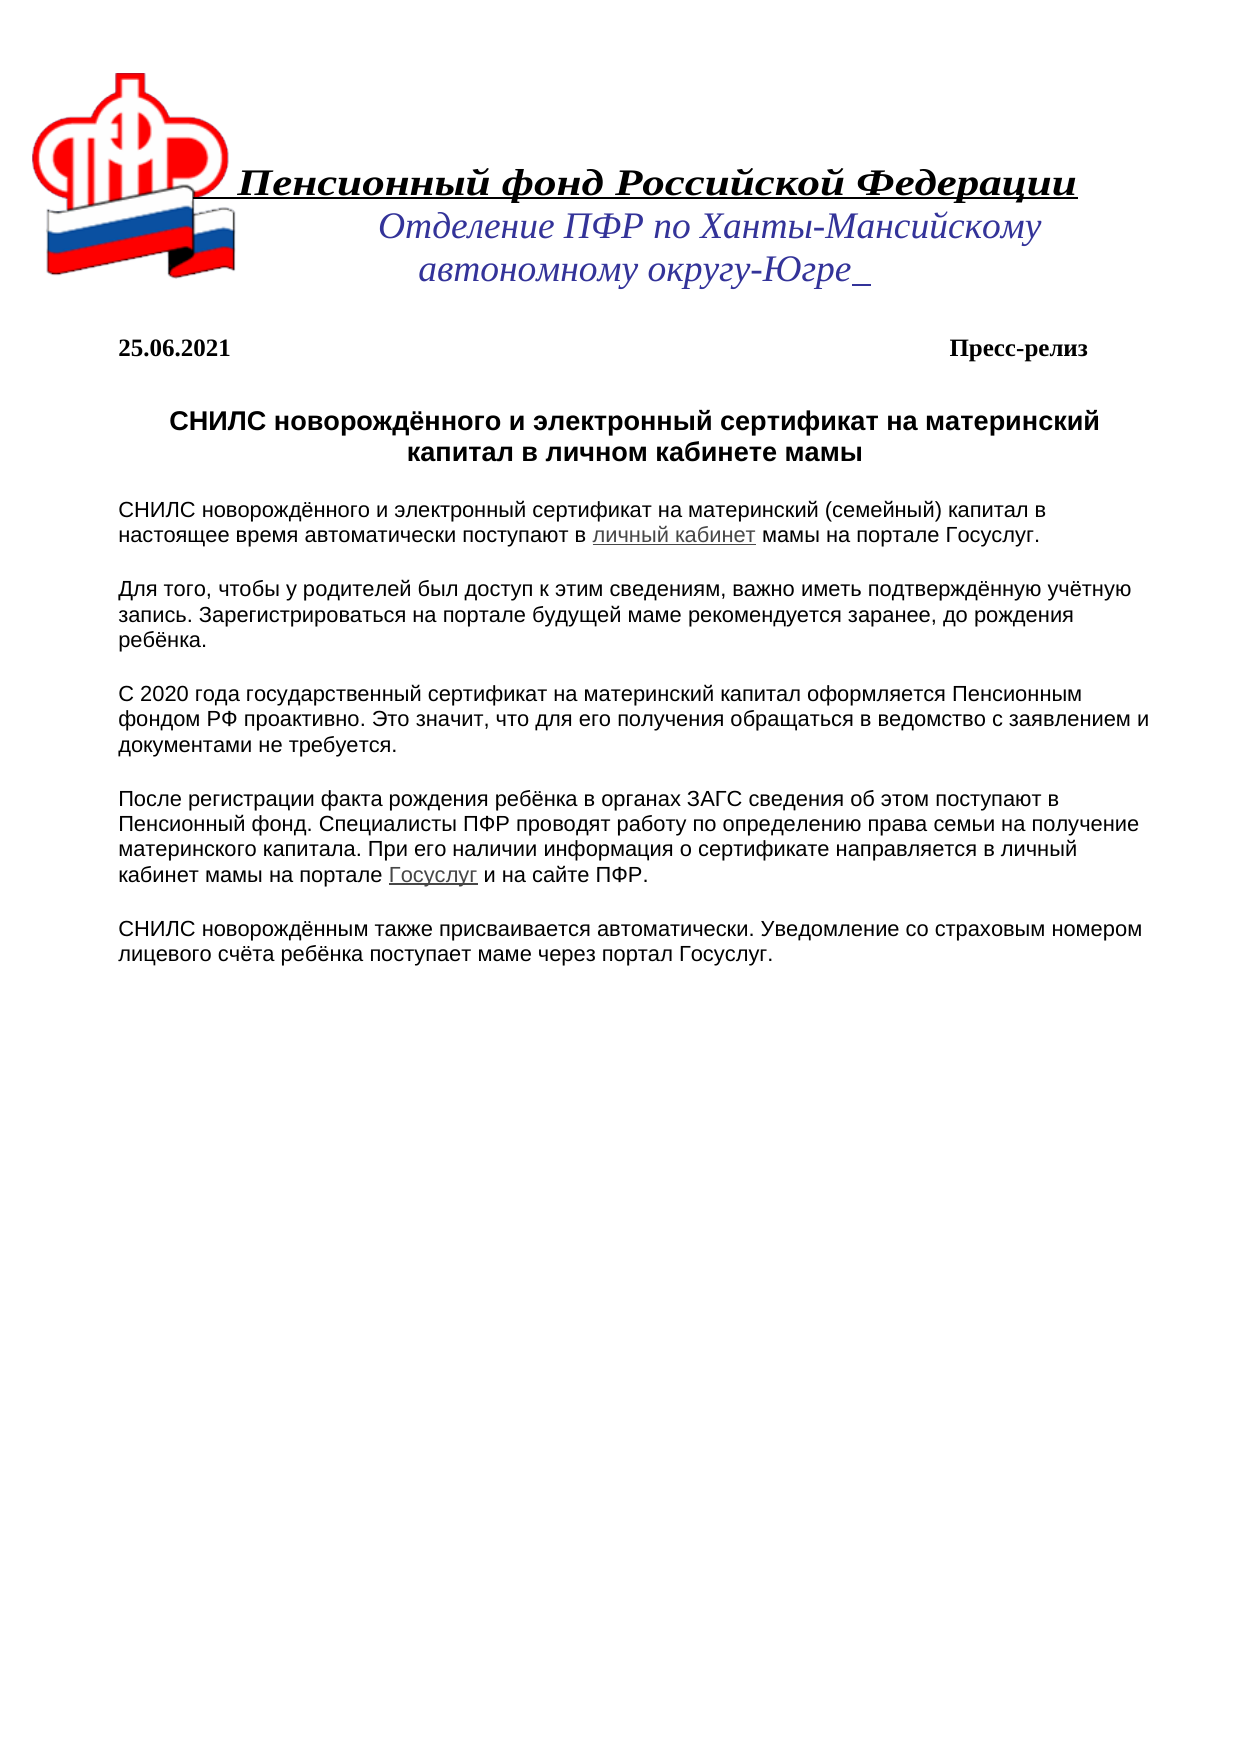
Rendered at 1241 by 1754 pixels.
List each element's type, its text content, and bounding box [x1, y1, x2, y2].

text С 2020 года государственный сертификат на материнский капитал оформляется Пенсионным фондом РФ проактивно. Это значит, что для его получения обращаться в ведомство с заявлением и документами не требуется. [118, 681, 1152, 757]
text Пенсионный фонд Российской Федерации Отделение ПФР по Ханты-Мансийскому автономному округу-Югре [118, 160, 1152, 289]
text СНИЛС новорождённого и электронный сертификат на материнский капитал в личном кабинете мамы [118, 405, 1152, 467]
picture [31, 73, 236, 280]
text Для того, чтобы у родителей был доступ к этим сведениям, важно иметь подтверждённую учётную запись. Зарегистрироваться на портале будущей маме рекомендуется заранее, до рождения ребёнка. [118, 576, 1152, 652]
text После регистрации факта рождения ребёнка в органах ЗАГС сведения об этом поступают в Пенсионный фонд. Специалисты ПФР проводят работу по определению права семьи на получение материнского капитала. При его наличии информация о сертификате направляется в личный кабинет мамы на портале Госуслуг и на сайте ПФР. [118, 786, 1152, 887]
text СНИЛС новорождённым также присваивается автоматически. Уведомление со страховым номером лицевого счёта ребёнка поступает маме через портал Госуслуг. [118, 916, 1152, 966]
text 25.06.2021 Пресс-релиз [118, 333, 1152, 361]
text СНИЛС новорождённого и электронный сертификат на материнский (семейный) капитал в настоящее время автоматически поступают в личный кабинет мамы на портале Госуслуг. [118, 497, 1152, 547]
